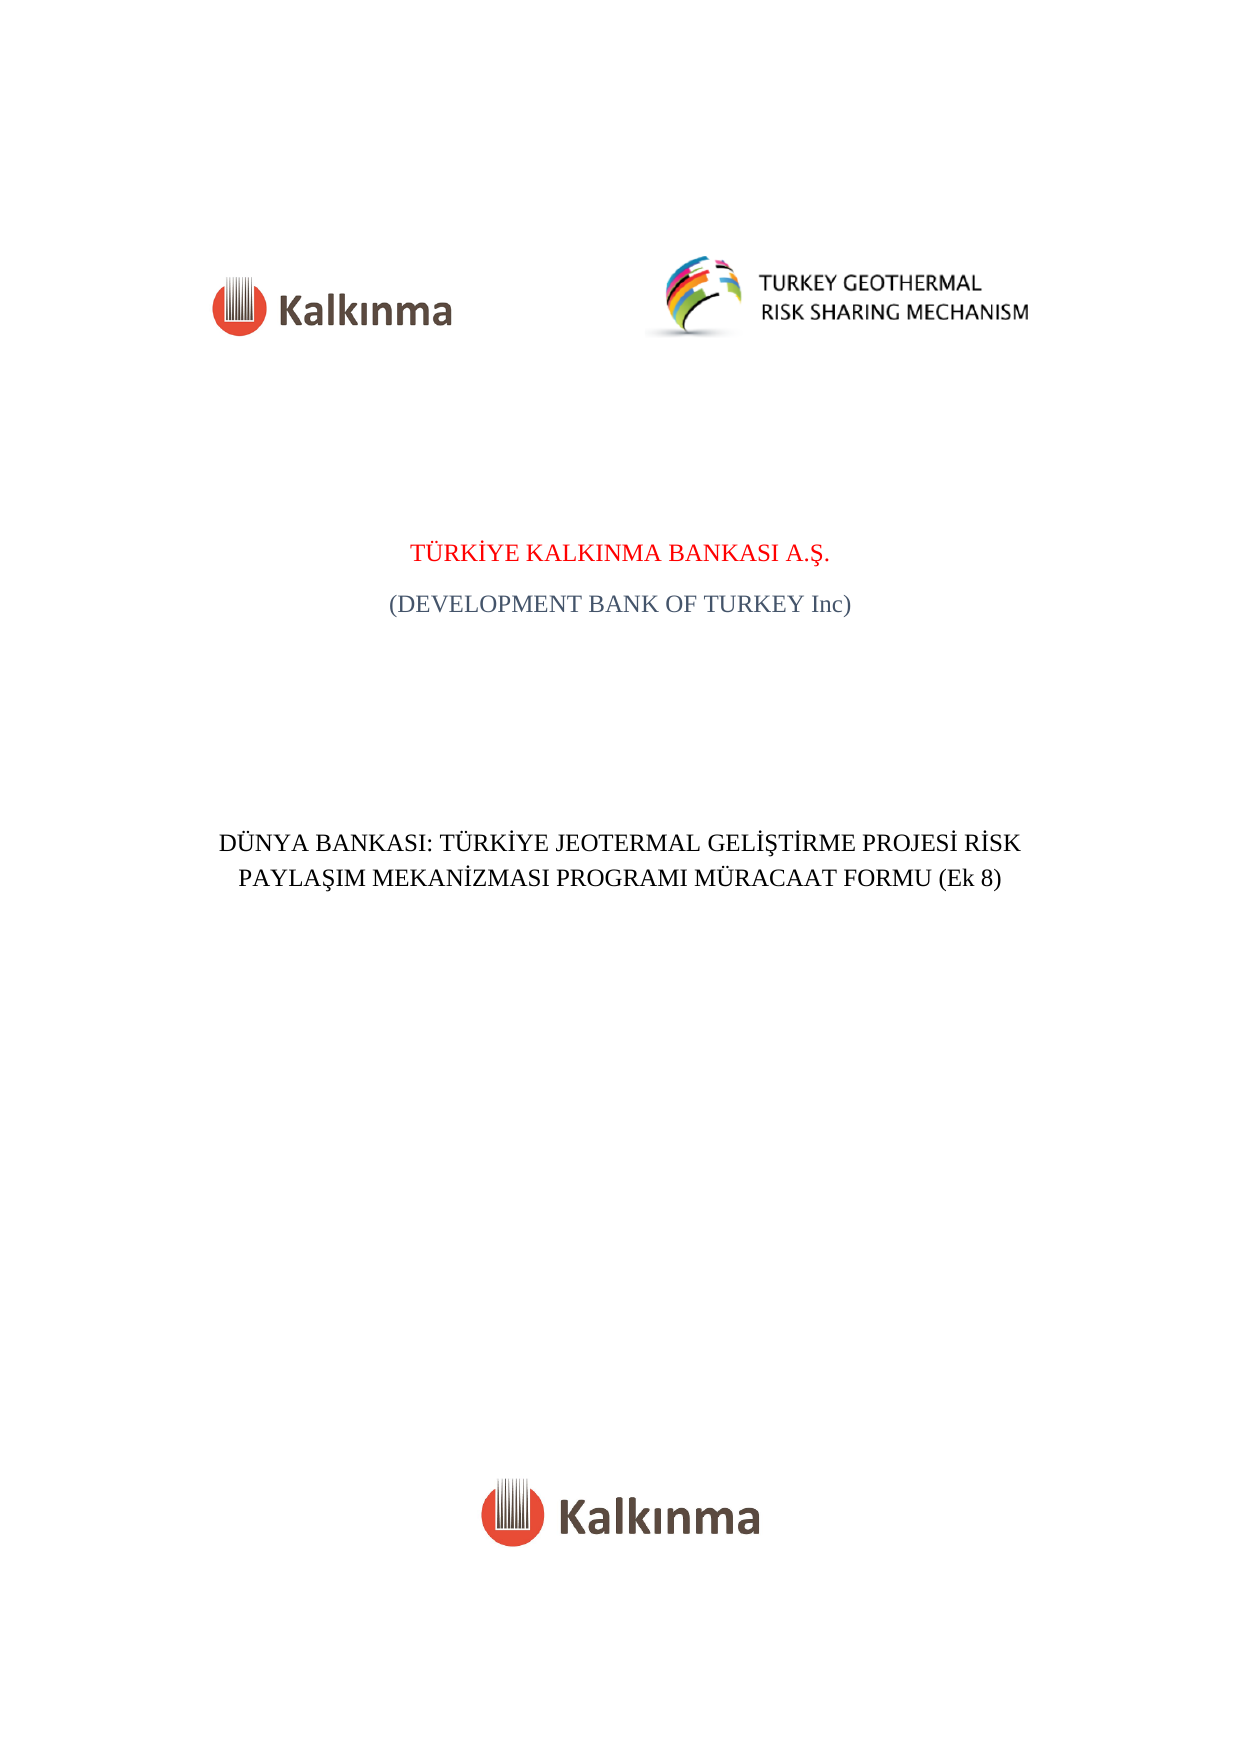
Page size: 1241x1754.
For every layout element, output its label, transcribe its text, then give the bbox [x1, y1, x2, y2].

picture [644, 251, 1032, 338]
picture [206, 275, 458, 338]
text DÜNYA BANKASI: TÜRKİYE JEOTERMAL GELİŞTİRME PROJESİ RİSK PAYLAŞIM MEKANİZMASI PROGRAMI MÜRACAAT FORMU (Ek 8) [207, 828, 1033, 892]
text TÜRKİYE KALKINMA BANKASI A.Ş. [207, 538, 1033, 567]
text (DEVELOPMENT BANK OF TURKEY Inc) [207, 589, 1033, 618]
picture [474, 1476, 767, 1549]
